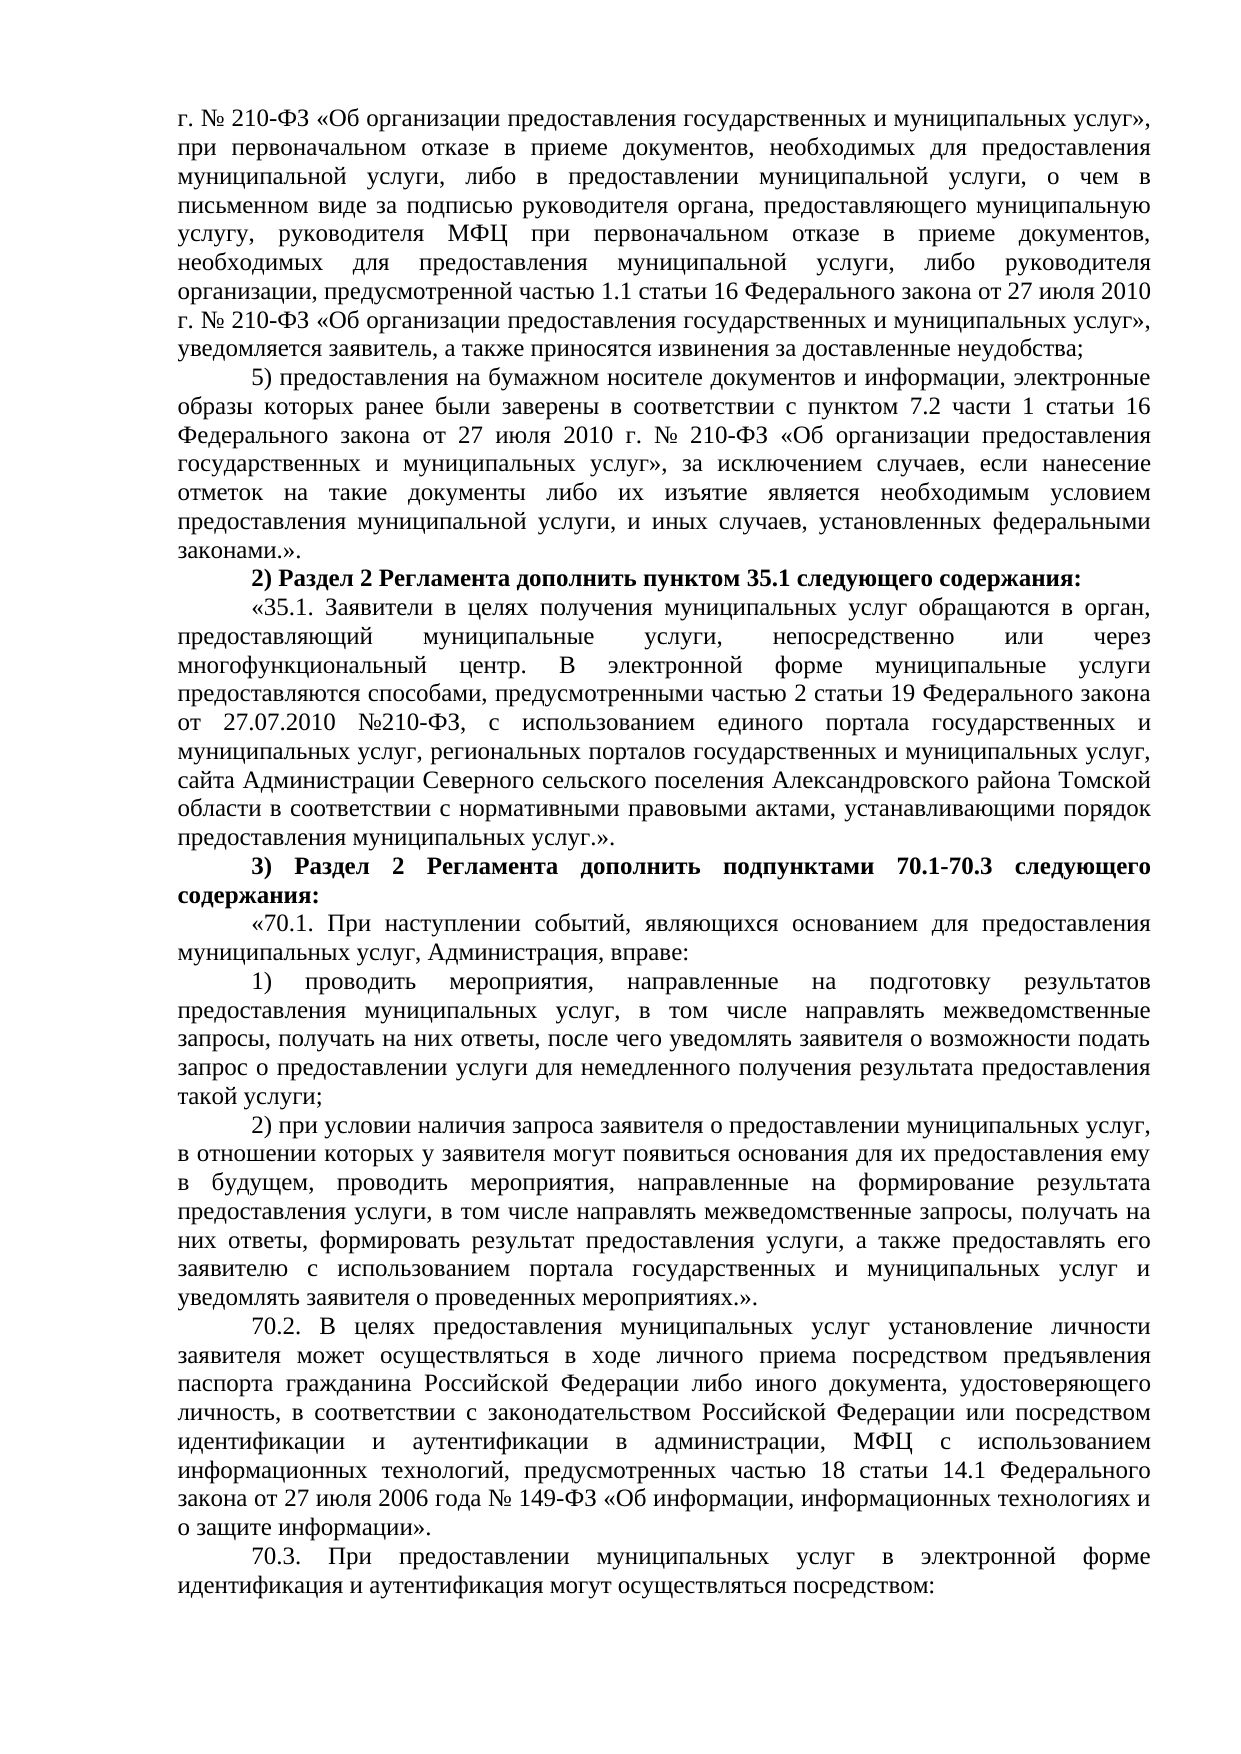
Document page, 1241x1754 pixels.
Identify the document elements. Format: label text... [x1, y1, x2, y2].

text 5) предоставления на бумажном носителе документов и информации, электронные образы которых ранее были заверены в соответствии с пунктом 7.2 части 1 статьи 16 Федерального закона от 27 июля 2010 г. № 210-ФЗ «Об организации предоставления государственных и муниципальных услуг», за исключением случаев, если нанесение отметок на такие документы либо их изъятие является необходимым условием предоставления муниципальной услуги, и иных случаев, установленных федеральными законами.». [177, 362, 1152, 563]
text 1) проводить мероприятия, направленные на подготовку результатов предоставления муниципальных услуг, в том числе направлять межведомственные запросы, получать на них ответы, после чего уведомлять заявителя о возможности подать запрос о предоставлении услуги для немедленного получения результата предоставления такой услуги; [177, 966, 1152, 1110]
text 3) Раздел 2 Регламента дополнить подпунктами 70.1-70.3 следующего содержания: [177, 851, 1152, 908]
text «70.1. При наступлении событий, являющихся основанием для предоставления муниципальных услуг, Администрация, вправе: [177, 908, 1152, 966]
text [177, 103, 1152, 362]
text 70.2. В целях предоставления муниципальных услуг установление личности заявителя может осуществляться в ходе личного приема посредством предъявления паспорта гражданина Российской Федерации либо иного документа, удостоверяющего личность, в соответствии с законодательством Российской Федерации или посредством идентификации и аутентификации в администрации, МФЦ с использованием информационных технологий, предусмотренных частью 18 статьи 14.1 Федерального закона от 27 июля 2006 года № 149-ФЗ «Об информации, информационных технологиях и о защите информации». [177, 1311, 1152, 1541]
text 70.3. При предоставлении муниципальных услуг в электронной форме идентификация и аутентификация могут осуществляться посредством: [177, 1541, 1152, 1598]
text «35.1. Заявители в целях получения муниципальных услуг обращаются в орган, предоставляющий муниципальные услуги, непосредственно или через многофункциональный центр. В электронной форме муниципальные услуги предоставляются способами, предусмотренными частью 2 статьи 19 Федерального закона от 27.07.2010 №210-ФЗ, с использованием единого портала государственных и муниципальных услуг, региональных порталов государственных и муниципальных услуг, сайта Администрации Северного сельского поселения Александровского района Томской области в соответствии с нормативными правовыми актами, устанавливающими порядок предоставления муниципальных услуг.». [177, 592, 1152, 851]
text 2) Раздел 2 Регламента дополнить пунктом 35.1 следующего содержания: [177, 563, 1152, 592]
text 2) при условии наличия запроса заявителя о предоставлении муниципальных услуг, в отношении которых у заявителя могут появиться основания для их предоставления ему в будущем, проводить мероприятия, направленные на формирование результата предоставления услуги, в том числе направлять межведомственные запросы, получать на них ответы, формировать результат предоставления услуги, а также предоставлять его заявителю с использованием портала государственных и муниципальных услуг и уведомлять заявителя о проведенных мероприятиях.». [177, 1110, 1152, 1311]
